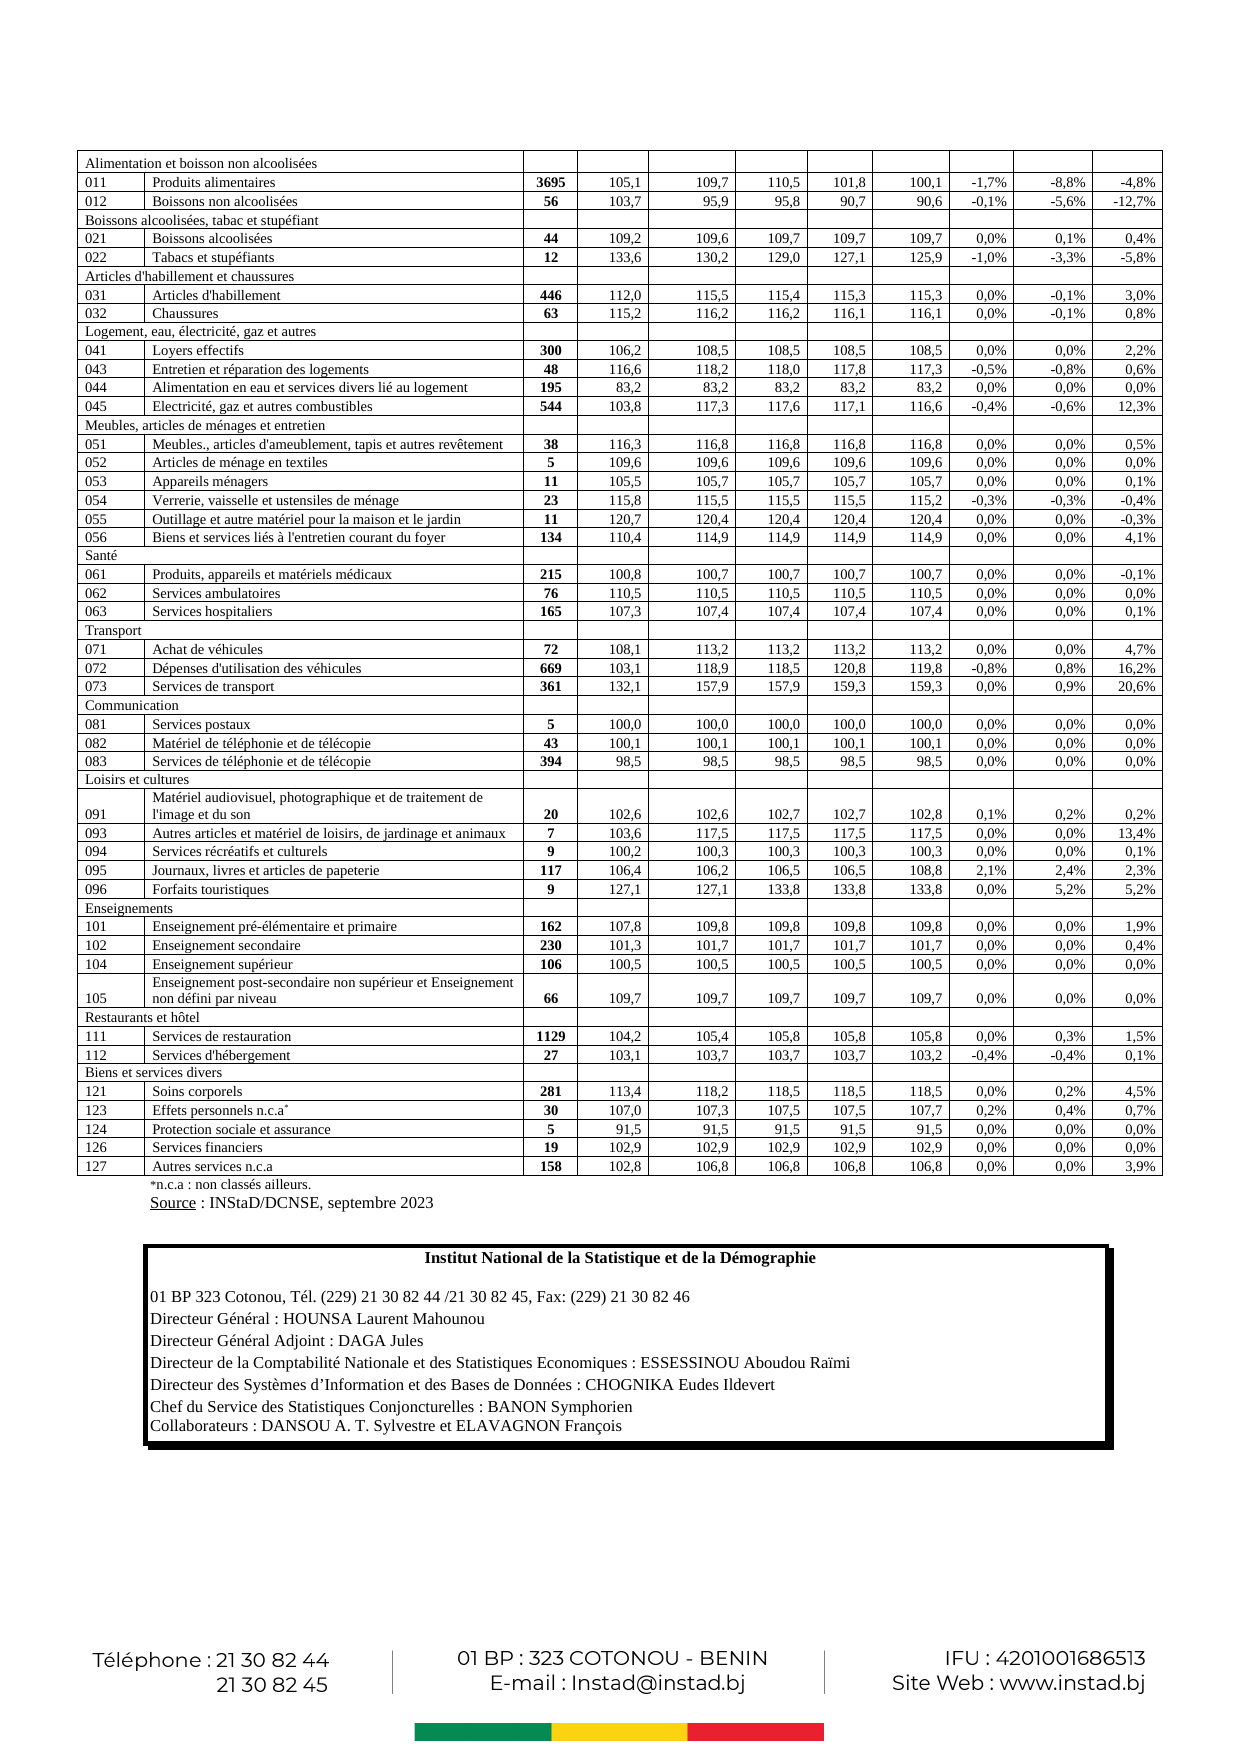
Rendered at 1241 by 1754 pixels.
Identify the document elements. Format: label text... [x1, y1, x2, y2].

table_cell 107,5 [808, 1101, 872, 1118]
table_cell 109,6 [649, 229, 735, 247]
table_cell 021 [78, 229, 144, 247]
table_cell [1093, 547, 1162, 564]
table_cell 48 [524, 360, 577, 377]
table_cell 100,5 [873, 955, 949, 972]
table_cell [649, 547, 735, 564]
table_cell Dépenses d'utilisation des véhicules [145, 659, 523, 676]
table_cell Loyers effectifs [145, 341, 523, 358]
table_cell [578, 210, 648, 228]
table_cell [808, 1008, 872, 1026]
table_cell 105,8 [736, 1027, 807, 1044]
table_cell [808, 210, 872, 228]
table_cell 63 [524, 304, 577, 322]
table_cell 108,5 [873, 341, 949, 358]
table_cell 118,5 [873, 1082, 949, 1100]
table_cell 105,7 [736, 472, 807, 490]
table_cell 9 [524, 842, 577, 860]
table_cell 83,2 [578, 378, 648, 396]
table_cell [808, 416, 872, 433]
table_cell 100,2 [578, 842, 648, 860]
table_cell 100,7 [873, 565, 949, 582]
table_cell 104,2 [578, 1027, 648, 1044]
table_cell 98,5 [578, 752, 648, 770]
table_cell 103,8 [578, 397, 648, 415]
table_cell Loisirs et cultures [78, 771, 523, 788]
table_cell 159,3 [873, 677, 949, 695]
table_cell 118,9 [649, 659, 735, 676]
table_cell 0,0% [950, 304, 1013, 322]
table_cell 0,0% [1093, 453, 1162, 471]
table_cell 115,5 [649, 285, 735, 303]
table_cell [1093, 1064, 1162, 1081]
table_cell Logement, eau, électricité, gaz et autres [78, 323, 523, 340]
table_cell 0,0% [950, 341, 1013, 358]
table_cell 95,8 [736, 192, 807, 209]
table_cell 162 [524, 917, 577, 935]
table_cell 0,2% [950, 1101, 1013, 1118]
table_cell [578, 621, 648, 639]
table_cell Services postaux [145, 715, 523, 732]
table_cell 053 [78, 472, 144, 490]
table_cell 118,2 [649, 1082, 735, 1100]
table_cell [524, 621, 577, 639]
text Chef du Service des Statistiques Conjoncturelles : BANON Symphorien [148, 1392, 1105, 1411]
table_cell 56 [524, 192, 577, 209]
table_cell 109,7 [736, 229, 807, 247]
table_cell 43 [524, 734, 577, 751]
table_cell 110,4 [578, 528, 648, 546]
table_cell 108,1 [578, 640, 648, 657]
table_cell Santé [78, 547, 523, 564]
text Institut National de la Statistique et de la Démographie [148, 1248, 1105, 1267]
table_cell 0,8% [1093, 304, 1162, 322]
table_cell 117,8 [808, 360, 872, 377]
table_cell 031 [78, 285, 144, 303]
table_cell 112 [78, 1046, 144, 1063]
table_cell 103,1 [578, 1046, 648, 1063]
table_cell 91,5 [808, 1120, 872, 1137]
table_cell 0,0% [950, 842, 1013, 860]
table_cell 127 [78, 1157, 144, 1175]
table_cell 113,4 [578, 1082, 648, 1100]
table_cell 0,0% [1014, 1138, 1092, 1156]
table_cell 1,5% [1093, 1027, 1162, 1044]
table_cell 107,4 [808, 602, 872, 620]
table_cell Meubles, articles de ménages et entretien [78, 416, 523, 433]
table_cell Tabacs et stupéfiants [145, 248, 523, 266]
table_cell [873, 621, 949, 639]
table_cell Enseignements [78, 899, 523, 916]
table_cell -0,1% [1014, 304, 1092, 322]
text *n.c.a : non classés ailleurs. [150, 1176, 1090, 1193]
table_cell 100,3 [873, 842, 949, 860]
table_cell 117,5 [808, 824, 872, 841]
table_cell 102,9 [873, 1138, 949, 1156]
table_cell 0,0% [950, 880, 1013, 897]
table_cell 117,5 [873, 824, 949, 841]
table_cell [873, 696, 949, 714]
table_cell Communication [78, 696, 523, 714]
table_cell 055 [78, 510, 144, 527]
table_cell 109,7 [873, 974, 949, 1007]
table_cell 115,4 [736, 285, 807, 303]
table_cell [1093, 267, 1162, 284]
table_cell 100,3 [808, 842, 872, 860]
table_cell 0,0% [1093, 1138, 1162, 1156]
table_cell [736, 621, 807, 639]
table_cell Journaux, livres et articles de papeterie [145, 861, 523, 879]
table_cell 544 [524, 397, 577, 415]
table_cell [578, 1064, 648, 1081]
table_cell 105,7 [808, 472, 872, 490]
table_cell 100,8 [578, 565, 648, 582]
table_cell [736, 323, 807, 340]
table_cell [873, 771, 949, 788]
table_cell 102,8 [578, 1157, 648, 1175]
table_cell 102,7 [736, 789, 807, 822]
table_cell 0,2% [1014, 1082, 1092, 1100]
table_cell Electricité, gaz et autres combustibles [145, 397, 523, 415]
table_cell 0,1% [950, 789, 1013, 822]
table_cell [578, 416, 648, 433]
table_cell -3,3% [1014, 248, 1092, 266]
table_cell 106,5 [736, 861, 807, 879]
table_cell 446 [524, 285, 577, 303]
table_cell 0,0% [950, 565, 1013, 582]
table_cell 102,9 [578, 1138, 648, 1156]
table_cell 101,3 [578, 936, 648, 954]
table_cell 105,8 [873, 1027, 949, 1044]
table_cell 72 [524, 640, 577, 657]
table_cell 134 [524, 528, 577, 546]
text Directeur de la Comptabilité Nationale et des Statistiques Economiques : ESSESSINOU Aboudou Raïmi [148, 1348, 1105, 1370]
table_cell Boissons non alcoolisées [145, 192, 523, 209]
table_cell 0,0% [1014, 435, 1092, 452]
table_cell 111 [78, 1027, 144, 1044]
table_cell 114,9 [873, 528, 949, 546]
table_cell -0,4% [1093, 491, 1162, 508]
table_cell [950, 416, 1013, 433]
table_cell 195 [524, 378, 577, 396]
table_cell 91,5 [873, 1120, 949, 1137]
table_cell 103,7 [649, 1046, 735, 1063]
table_cell 104 [78, 955, 144, 972]
table_cell 102,6 [578, 789, 648, 822]
table_cell 101,8 [808, 173, 872, 191]
table_cell 102,9 [736, 1138, 807, 1156]
table_cell 054 [78, 491, 144, 508]
table_cell 0,0% [950, 936, 1013, 954]
table_cell Outillage et autre matériel pour la maison et le jardin [145, 510, 523, 527]
table_cell 0,1% [1093, 472, 1162, 490]
table_cell [649, 696, 735, 714]
table_cell [808, 771, 872, 788]
table_cell 133,6 [578, 248, 648, 266]
table_cell 121 [78, 1082, 144, 1100]
table_cell Meubles., articles d'ameublement, tapis et autres revêtement [145, 435, 523, 452]
table_cell 102,9 [649, 1138, 735, 1156]
table_cell 083 [78, 752, 144, 770]
table_cell [736, 1008, 807, 1026]
table_cell 109,7 [808, 229, 872, 247]
table_cell 115,2 [873, 491, 949, 508]
table_cell 116,8 [808, 435, 872, 452]
table_cell 102,9 [808, 1138, 872, 1156]
table_cell [1093, 1008, 1162, 1026]
text Collaborateurs : DANSOU A. T. Sylvestre et ELAVAGNON François [148, 1411, 1105, 1441]
table_cell 4,1% [1093, 528, 1162, 546]
table_cell 0,0% [950, 285, 1013, 303]
table_cell 126 [78, 1138, 144, 1156]
table_cell 0,0% [950, 824, 1013, 841]
table_cell 100,1 [649, 734, 735, 751]
table_cell 0,0% [950, 974, 1013, 1007]
table_cell 116,1 [873, 304, 949, 322]
table_cell 100,1 [736, 734, 807, 751]
table_cell 118,2 [649, 360, 735, 377]
table_cell [808, 696, 872, 714]
table_cell Services ambulatoires [145, 584, 523, 601]
table_cell 115,5 [649, 491, 735, 508]
table_cell 116,8 [649, 435, 735, 452]
table_cell 116,1 [808, 304, 872, 322]
table_cell Biens et services divers [78, 1064, 523, 1081]
table_cell Produits alimentaires [145, 173, 523, 191]
table_cell 0,4% [1093, 229, 1162, 247]
table_cell 5 [524, 715, 577, 732]
table_cell [649, 151, 735, 172]
table_cell 120,7 [578, 510, 648, 527]
table_cell 13,4% [1093, 824, 1162, 841]
table_cell 0,0% [950, 584, 1013, 601]
table_cell -5,8% [1093, 248, 1162, 266]
table_cell [873, 899, 949, 916]
table_cell 0,4% [1014, 1101, 1092, 1118]
table_cell 106,2 [578, 341, 648, 358]
table_cell 2,4% [1014, 861, 1092, 879]
table_cell 9 [524, 880, 577, 897]
table_cell 106,8 [649, 1157, 735, 1175]
table_cell [736, 267, 807, 284]
table_cell 109,6 [873, 453, 949, 471]
table_cell [873, 323, 949, 340]
table_cell 112,0 [578, 285, 648, 303]
table_cell [524, 416, 577, 433]
table_cell 107,0 [578, 1101, 648, 1118]
table_cell 90,7 [808, 192, 872, 209]
table_cell 127,1 [578, 880, 648, 897]
table_cell 0,0% [950, 917, 1013, 935]
table_cell 0,0% [1014, 936, 1092, 954]
table_cell [1093, 151, 1162, 172]
table_cell 0,0% [1014, 955, 1092, 972]
table_cell [1093, 899, 1162, 916]
table_cell [950, 696, 1013, 714]
table_cell 091 [78, 789, 144, 822]
table_cell 123 [78, 1101, 144, 1118]
table_cell 114,9 [736, 528, 807, 546]
table_cell 100,1 [873, 734, 949, 751]
table_cell 100,0 [873, 715, 949, 732]
table_cell 0,8% [1014, 659, 1092, 676]
table_cell 101,7 [736, 936, 807, 954]
table_cell 98,5 [736, 752, 807, 770]
table_cell 116,3 [578, 435, 648, 452]
table_cell [808, 267, 872, 284]
table_cell 12 [524, 248, 577, 266]
table_cell 0,6% [1093, 360, 1162, 377]
table_cell 109,7 [649, 173, 735, 191]
table_cell [649, 771, 735, 788]
table_cell 0,3% [1014, 1027, 1092, 1044]
table_cell 98,5 [873, 752, 949, 770]
table_cell 3695 [524, 173, 577, 191]
table_cell 117,6 [736, 397, 807, 415]
table_cell 0,0% [950, 955, 1013, 972]
table_cell 159,3 [808, 677, 872, 695]
table_cell -1,0% [950, 248, 1013, 266]
table_cell -8,8% [1014, 173, 1092, 191]
table_cell 100,7 [649, 565, 735, 582]
table_cell 1129 [524, 1027, 577, 1044]
table_cell 0,0% [950, 752, 1013, 770]
table_cell 105 [78, 974, 144, 1007]
table_cell 115,3 [808, 285, 872, 303]
table_cell 109,6 [736, 453, 807, 471]
table_cell -4,8% [1093, 173, 1162, 191]
table_cell 98,5 [808, 752, 872, 770]
table_cell 91,5 [578, 1120, 648, 1137]
table_cell 094 [78, 842, 144, 860]
table_cell [1014, 323, 1092, 340]
table_cell 19 [524, 1138, 577, 1156]
table_cell 0,0% [1014, 715, 1092, 732]
table_cell 103,7 [808, 1046, 872, 1063]
table_cell 0,1% [1093, 602, 1162, 620]
table_cell [736, 899, 807, 916]
table_cell 106,8 [736, 1157, 807, 1175]
table_cell [1014, 267, 1092, 284]
table_cell 0,5% [1093, 435, 1162, 452]
table_cell [649, 267, 735, 284]
table_cell -1,7% [950, 173, 1013, 191]
table_cell 0,0% [1014, 1120, 1092, 1137]
table_cell [1014, 1064, 1092, 1081]
table_cell 100,1 [578, 734, 648, 751]
table_cell 4,7% [1093, 640, 1162, 657]
table_cell 0,0% [950, 602, 1013, 620]
table_cell 3,0% [1093, 285, 1162, 303]
table_cell 110,5 [873, 584, 949, 601]
table_cell 300 [524, 341, 577, 358]
table_cell 0,4% [1093, 936, 1162, 954]
table_cell 109,8 [808, 917, 872, 935]
table_cell 109,7 [736, 974, 807, 1007]
table_cell 0,0% [1014, 842, 1092, 860]
table_cell 106,4 [578, 861, 648, 879]
table_cell [1014, 771, 1092, 788]
table_cell 108,8 [873, 861, 949, 879]
table_cell [649, 210, 735, 228]
table_cell -0,1% [1093, 565, 1162, 582]
table_cell 0,0% [1014, 734, 1092, 751]
table_cell 133,8 [873, 880, 949, 897]
table_cell 032 [78, 304, 144, 322]
table_cell 118,5 [736, 659, 807, 676]
table_cell 83,2 [808, 378, 872, 396]
table_cell Restaurants et hôtel [78, 1008, 523, 1026]
table_cell 158 [524, 1157, 577, 1175]
table_cell 052 [78, 453, 144, 471]
table_cell [736, 210, 807, 228]
table_cell 0,0% [950, 1082, 1013, 1100]
table_cell Services hospitaliers [145, 602, 523, 620]
table_cell 20,6% [1093, 677, 1162, 695]
text Directeur Général Adjoint : DAGA Jules [148, 1326, 1105, 1348]
table_cell 0,0% [1014, 602, 1092, 620]
table_cell 0,0% [950, 734, 1013, 751]
table_cell 115,3 [873, 285, 949, 303]
table_cell Services récréatifs et culturels [145, 842, 523, 860]
table_cell 124 [78, 1120, 144, 1137]
table_cell 165 [524, 602, 577, 620]
table_cell 105,5 [578, 472, 648, 490]
table_cell 117,3 [873, 360, 949, 377]
table_cell 23 [524, 491, 577, 508]
table_cell 106,8 [808, 1157, 872, 1175]
table_cell 103,2 [873, 1046, 949, 1063]
table_cell 113,2 [736, 640, 807, 657]
table_cell -0,8% [950, 659, 1013, 676]
table_cell 0,0% [950, 510, 1013, 527]
table_cell Articles d'habillement [145, 285, 523, 303]
table_cell 101 [78, 917, 144, 935]
table_cell [873, 210, 949, 228]
table_cell 103,1 [578, 659, 648, 676]
table_cell [578, 696, 648, 714]
table_cell 7 [524, 824, 577, 841]
table_cell 109,2 [578, 229, 648, 247]
table_cell [950, 323, 1013, 340]
table_cell 0,0% [950, 1138, 1013, 1156]
table_cell 109,6 [578, 453, 648, 471]
table_cell 109,7 [808, 974, 872, 1007]
table_cell [1014, 210, 1092, 228]
table_cell 022 [78, 248, 144, 266]
table_cell 133,8 [808, 880, 872, 897]
table_cell [1014, 899, 1092, 916]
table_cell [578, 1008, 648, 1026]
table_cell 0,0% [950, 640, 1013, 657]
table_cell 116,8 [873, 435, 949, 452]
table_cell 113,2 [649, 640, 735, 657]
table_cell 0,0% [1014, 378, 1092, 396]
table_cell Achat de véhicules [145, 640, 523, 657]
table_cell 95,9 [649, 192, 735, 209]
table_cell 5 [524, 453, 577, 471]
table_cell [950, 621, 1013, 639]
table_cell 0,0% [1014, 640, 1092, 657]
table_cell [1014, 621, 1092, 639]
table_cell 073 [78, 677, 144, 695]
table_cell [524, 899, 577, 916]
table_cell 130,2 [649, 248, 735, 266]
table_cell 0,1% [1093, 842, 1162, 860]
table_cell 11 [524, 510, 577, 527]
table_cell -0,1% [1014, 285, 1092, 303]
table_cell 120,8 [808, 659, 872, 676]
table_cell 117,5 [736, 824, 807, 841]
table_cell Services de transport [145, 677, 523, 695]
table_cell Boissons alcoolisées [145, 229, 523, 247]
table_cell 0,0% [950, 472, 1013, 490]
table_cell [950, 771, 1013, 788]
table_cell 072 [78, 659, 144, 676]
table_cell Alimentation et boisson non alcoolisées [78, 151, 523, 172]
table_cell -0,3% [1093, 510, 1162, 527]
table_cell 110,5 [649, 584, 735, 601]
text 01 BP 323 Cotonou, Tél. (229) 21 30 82 44 /21 30 82 45, Fax: (229) 21 30 82 46 [150, 1286, 1090, 1304]
table_cell 107,4 [736, 602, 807, 620]
table_cell [1093, 696, 1162, 714]
table_cell -12,7% [1093, 192, 1162, 209]
table_cell 044 [78, 378, 144, 396]
table_cell [578, 899, 648, 916]
table_cell Matériel audiovisuel, photographique et de traitement de l'image et du son [145, 789, 523, 822]
picture [5, 1583, 1233, 1741]
table_cell 4,5% [1093, 1082, 1162, 1100]
table_cell -0,4% [950, 397, 1013, 415]
table_cell [1093, 416, 1162, 433]
table_cell 120,4 [736, 510, 807, 527]
table_cell 90,6 [873, 192, 949, 209]
table_cell 100,5 [808, 955, 872, 972]
table_cell 043 [78, 360, 144, 377]
table_cell Services de restauration [145, 1027, 523, 1044]
table_cell -0,1% [950, 192, 1013, 209]
table_cell 103,7 [736, 1046, 807, 1063]
table_cell [873, 547, 949, 564]
table_cell 120,4 [873, 510, 949, 527]
table_cell 0,0% [950, 378, 1013, 396]
text Source : INStaD/DCNSE, septembre 2023 [150, 1193, 1090, 1212]
table_cell [736, 771, 807, 788]
table_cell 20 [524, 789, 577, 822]
table_cell [524, 1008, 577, 1026]
table_cell 129,0 [736, 248, 807, 266]
table_cell 16,2% [1093, 659, 1162, 676]
table_cell [808, 323, 872, 340]
table_cell 12,3% [1093, 397, 1162, 415]
table_cell Protection sociale et assurance [145, 1120, 523, 1137]
table_cell 100,7 [736, 565, 807, 582]
table_cell Enseignement post-secondaire non supérieur et Enseignement non défini par niveau [145, 974, 523, 1007]
table_cell 108,5 [808, 341, 872, 358]
table_cell 045 [78, 397, 144, 415]
table_cell 0,0% [1093, 1120, 1162, 1137]
table_cell 115,5 [808, 491, 872, 508]
table_cell [1014, 416, 1092, 433]
table_cell 115,5 [736, 491, 807, 508]
table_cell 0,0% [1014, 528, 1092, 546]
table_cell 011 [78, 173, 144, 191]
table_cell 2,1% [950, 861, 1013, 879]
table_cell 062 [78, 584, 144, 601]
table_cell 0,0% [950, 1027, 1013, 1044]
text Directeur des Systèmes d’Information et des Bases de Données : CHOGNIKA Eudes Ildevert [148, 1370, 1105, 1392]
table_cell 118,5 [808, 1082, 872, 1100]
table_cell 3,9% [1093, 1157, 1162, 1175]
table_cell [1093, 323, 1162, 340]
table_cell -0,3% [950, 491, 1013, 508]
table_cell 133,8 [736, 880, 807, 897]
table_cell 118,5 [736, 1082, 807, 1100]
table_cell 106,5 [808, 861, 872, 879]
table_cell 106 [524, 955, 577, 972]
table_cell 101,7 [808, 936, 872, 954]
table_cell 5 [524, 1120, 577, 1137]
table_cell 103,6 [578, 824, 648, 841]
table_cell 103,7 [578, 192, 648, 209]
table_cell 110,5 [736, 173, 807, 191]
table_cell 109,6 [808, 453, 872, 471]
table_cell 0,0% [1093, 752, 1162, 770]
table_cell Produits, appareils et matériels médicaux [145, 565, 523, 582]
table_cell [950, 1064, 1013, 1081]
table_cell 83,2 [649, 378, 735, 396]
table_cell Chaussures [145, 304, 523, 322]
table_cell 051 [78, 435, 144, 452]
table_cell 105,8 [808, 1027, 872, 1044]
table_cell 109,8 [736, 917, 807, 935]
table_cell 0,0% [950, 677, 1013, 695]
table_cell -0,4% [950, 1046, 1013, 1063]
table_cell 0,0% [950, 435, 1013, 452]
table_cell [950, 267, 1013, 284]
table_cell 095 [78, 861, 144, 879]
table_cell [524, 151, 577, 172]
table_cell [1014, 151, 1092, 172]
table_cell 117,5 [649, 824, 735, 841]
table_cell 100,0 [736, 715, 807, 732]
table_cell [736, 1064, 807, 1081]
table_cell 0,0% [1093, 974, 1162, 1007]
table_cell -0,4% [1014, 1046, 1092, 1063]
table_cell [808, 621, 872, 639]
table_cell 2,3% [1093, 861, 1162, 879]
table_cell 0,0% [1014, 565, 1092, 582]
table_cell 0,7% [1093, 1101, 1162, 1118]
table_cell [736, 696, 807, 714]
table_cell [808, 1064, 872, 1081]
table_cell 2,2% [1093, 341, 1162, 358]
table_cell 107,4 [873, 602, 949, 620]
table_cell 132,1 [578, 677, 648, 695]
table_cell Services financiers [145, 1138, 523, 1156]
table_cell [1093, 771, 1162, 788]
table_cell 361 [524, 677, 577, 695]
table_cell 109,8 [873, 917, 949, 935]
table_cell 109,7 [873, 229, 949, 247]
table_cell [649, 621, 735, 639]
table_cell 0,0% [950, 1157, 1013, 1175]
table_cell 76 [524, 584, 577, 601]
table_cell 100,5 [649, 955, 735, 972]
table_cell [578, 323, 648, 340]
table_cell 0,0% [1093, 715, 1162, 732]
table_cell [873, 151, 949, 172]
table_cell 110,5 [808, 584, 872, 601]
table_cell [524, 323, 577, 340]
table_cell 0,0% [950, 1120, 1013, 1137]
table_cell 118,0 [736, 360, 807, 377]
table_cell 109,7 [578, 974, 648, 1007]
table_cell 113,2 [873, 640, 949, 657]
table_cell 113,2 [808, 640, 872, 657]
table_cell 012 [78, 192, 144, 209]
table_cell [1014, 696, 1092, 714]
table_cell 0,0% [1014, 472, 1092, 490]
table_cell 66 [524, 974, 577, 1007]
table_cell 44 [524, 229, 577, 247]
table_cell 106,2 [649, 861, 735, 879]
table_cell Verrerie, vaisselle et ustensiles de ménage [145, 491, 523, 508]
table_cell [1093, 210, 1162, 228]
table_cell 669 [524, 659, 577, 676]
table_cell 082 [78, 734, 144, 751]
table_cell Enseignement pré-élémentaire et primaire [145, 917, 523, 935]
table_cell 107,3 [578, 602, 648, 620]
table_cell [578, 771, 648, 788]
table_cell 100,0 [808, 715, 872, 732]
table_cell 105,7 [649, 472, 735, 490]
table_cell [649, 323, 735, 340]
table_cell [950, 210, 1013, 228]
table_cell 117,1 [808, 397, 872, 415]
table_cell [950, 899, 1013, 916]
table_cell 0,0% [1014, 974, 1092, 1007]
table_cell 041 [78, 341, 144, 358]
table_cell [808, 899, 872, 916]
table_cell 096 [78, 880, 144, 897]
table_cell [950, 1008, 1013, 1026]
table_cell Forfaits touristiques [145, 880, 523, 897]
table_cell 83,2 [736, 378, 807, 396]
table_cell 0,0% [1014, 824, 1092, 841]
table_cell [873, 267, 949, 284]
table_cell Autres services n.c.a [145, 1157, 523, 1175]
table_cell [649, 899, 735, 916]
table_cell 0,2% [1093, 789, 1162, 822]
table_cell Boissons alcoolisées, tabac et stupéfiant [78, 210, 523, 228]
table_cell Transport [78, 621, 523, 639]
table_cell [950, 151, 1013, 172]
table_cell [808, 547, 872, 564]
table_cell 0,0% [1093, 955, 1162, 972]
table_cell 0,1% [1014, 229, 1092, 247]
table_cell [736, 151, 807, 172]
table_cell 100,7 [808, 565, 872, 582]
table_cell 215 [524, 565, 577, 582]
table_cell [524, 771, 577, 788]
table_cell 105,1 [578, 173, 648, 191]
table_cell [873, 416, 949, 433]
table_cell Services d'hébergement [145, 1046, 523, 1063]
table_cell [524, 267, 577, 284]
table_cell 107,4 [649, 602, 735, 620]
table_cell 105,7 [873, 472, 949, 490]
table_cell 071 [78, 640, 144, 657]
table_cell 063 [78, 602, 144, 620]
table_cell 0,0% [1014, 584, 1092, 601]
table_cell 107,8 [578, 917, 648, 935]
table_cell 91,5 [736, 1120, 807, 1137]
table_cell 157,9 [736, 677, 807, 695]
table_cell 102,7 [808, 789, 872, 822]
table_cell Enseignement supérieur [145, 955, 523, 972]
table_cell 230 [524, 936, 577, 954]
table_cell 127,1 [808, 248, 872, 266]
table_cell 093 [78, 824, 144, 841]
table_cell 102 [78, 936, 144, 954]
table_cell 0,1% [1093, 1046, 1162, 1063]
table_cell 5,2% [1093, 880, 1162, 897]
table_cell 120,4 [649, 510, 735, 527]
table_cell Entretien et réparation des logements [145, 360, 523, 377]
table_cell 38 [524, 435, 577, 452]
table_cell -0,8% [1014, 360, 1092, 377]
table_cell 100,1 [808, 734, 872, 751]
text Directeur Général : HOUNSA Laurent Mahounou [148, 1304, 1105, 1326]
table_cell 120,4 [808, 510, 872, 527]
table_cell 5,2% [1014, 880, 1092, 897]
table_cell 108,5 [649, 341, 735, 358]
table_cell Matériel de téléphonie et de télécopie [145, 734, 523, 751]
table_cell Soins corporels [145, 1082, 523, 1100]
table_cell 100,5 [578, 955, 648, 972]
table_cell Effets personnels n.c.a* [145, 1101, 523, 1118]
table_cell 116,6 [578, 360, 648, 377]
table_cell Biens et services liés à l'entretien courant du foyer [145, 528, 523, 546]
table_cell -0,3% [1014, 491, 1092, 508]
table_cell 105,4 [649, 1027, 735, 1044]
table_cell 116,6 [873, 397, 949, 415]
table_cell 11 [524, 472, 577, 490]
table_cell 116,2 [736, 304, 807, 322]
table_cell [649, 1064, 735, 1081]
table_cell 27 [524, 1046, 577, 1063]
table_cell 119,8 [873, 659, 949, 676]
table_cell 0,0% [1014, 1157, 1092, 1175]
table_cell [950, 547, 1013, 564]
table_cell 100,3 [649, 842, 735, 860]
table_cell 30 [524, 1101, 577, 1118]
table_cell 106,8 [873, 1157, 949, 1175]
table_cell 0,2% [1014, 789, 1092, 822]
table_cell 125,9 [873, 248, 949, 266]
table_cell [649, 1008, 735, 1026]
table_cell 107,7 [873, 1101, 949, 1118]
table_cell Enseignement secondaire [145, 936, 523, 954]
table_cell 114,9 [649, 528, 735, 546]
table_cell [1014, 547, 1092, 564]
table_cell -0,6% [1014, 397, 1092, 415]
table_cell [1014, 1008, 1092, 1026]
table_cell 0,0% [950, 528, 1013, 546]
table_cell [578, 151, 648, 172]
table_cell [524, 210, 577, 228]
table_cell 110,5 [736, 584, 807, 601]
table_cell Articles de ménage en textiles [145, 453, 523, 471]
table_cell Services de téléphonie et de télécopie [145, 752, 523, 770]
table_cell 0,0% [1093, 584, 1162, 601]
table_cell [873, 1064, 949, 1081]
table_cell [649, 416, 735, 433]
table_cell Alimentation en eau et services divers lié au logement [145, 378, 523, 396]
table_cell [736, 547, 807, 564]
table_cell 0,0% [1014, 341, 1092, 358]
table_cell 115,2 [578, 304, 648, 322]
table_cell 394 [524, 752, 577, 770]
table_cell 116,8 [736, 435, 807, 452]
table_cell 0,0% [950, 229, 1013, 247]
table_cell -5,6% [1014, 192, 1092, 209]
table_cell [873, 1008, 949, 1026]
table_cell 0,0% [1014, 752, 1092, 770]
table_cell [524, 696, 577, 714]
table_cell 0,0% [950, 453, 1013, 471]
table_cell 101,7 [649, 936, 735, 954]
table_cell [524, 1064, 577, 1081]
table_cell 100,5 [736, 955, 807, 972]
table_cell 102,8 [873, 789, 949, 822]
table_cell 117,3 [649, 397, 735, 415]
table_cell 108,5 [736, 341, 807, 358]
table_cell 110,5 [578, 584, 648, 601]
table_cell [736, 416, 807, 433]
table_cell 114,9 [808, 528, 872, 546]
table_cell 109,8 [649, 917, 735, 935]
table_cell 061 [78, 565, 144, 582]
table_cell 91,5 [649, 1120, 735, 1137]
table_cell 101,7 [873, 936, 949, 954]
table_cell 056 [78, 528, 144, 546]
table_cell [578, 547, 648, 564]
table_cell 0,0% [1093, 378, 1162, 396]
table_cell 0,0% [1014, 917, 1092, 935]
table_cell 116,2 [649, 304, 735, 322]
table_cell 0,0% [1014, 453, 1092, 471]
table_cell 0,0% [1014, 510, 1092, 527]
table_cell Appareils ménagers [145, 472, 523, 490]
table_cell 281 [524, 1082, 577, 1100]
table_cell Articles d'habillement et chaussures [78, 267, 523, 284]
table_cell 109,7 [649, 974, 735, 1007]
table_cell 081 [78, 715, 144, 732]
table_cell [578, 267, 648, 284]
table_cell 0,9% [1014, 677, 1092, 695]
table_cell 0,0% [950, 715, 1013, 732]
table_cell 109,6 [649, 453, 735, 471]
table_cell 1,9% [1093, 917, 1162, 935]
table_cell 115,8 [578, 491, 648, 508]
table_cell 100,1 [873, 173, 949, 191]
table_cell -0,5% [950, 360, 1013, 377]
table_cell 107,3 [649, 1101, 735, 1118]
table_cell [1093, 621, 1162, 639]
table_cell 102,6 [649, 789, 735, 822]
table_cell [524, 547, 577, 564]
table_cell 157,9 [649, 677, 735, 695]
table_cell 98,5 [649, 752, 735, 770]
table_cell 117 [524, 861, 577, 879]
table_cell 100,0 [578, 715, 648, 732]
table_cell [808, 151, 872, 172]
table_cell Autres articles et matériel de loisirs, de jardinage et animaux [145, 824, 523, 841]
table_cell 83,2 [873, 378, 949, 396]
table_cell 127,1 [649, 880, 735, 897]
table_cell 107,5 [736, 1101, 807, 1118]
table_cell 0,0% [1093, 734, 1162, 751]
table_cell 100,3 [736, 842, 807, 860]
table_cell 100,0 [649, 715, 735, 732]
